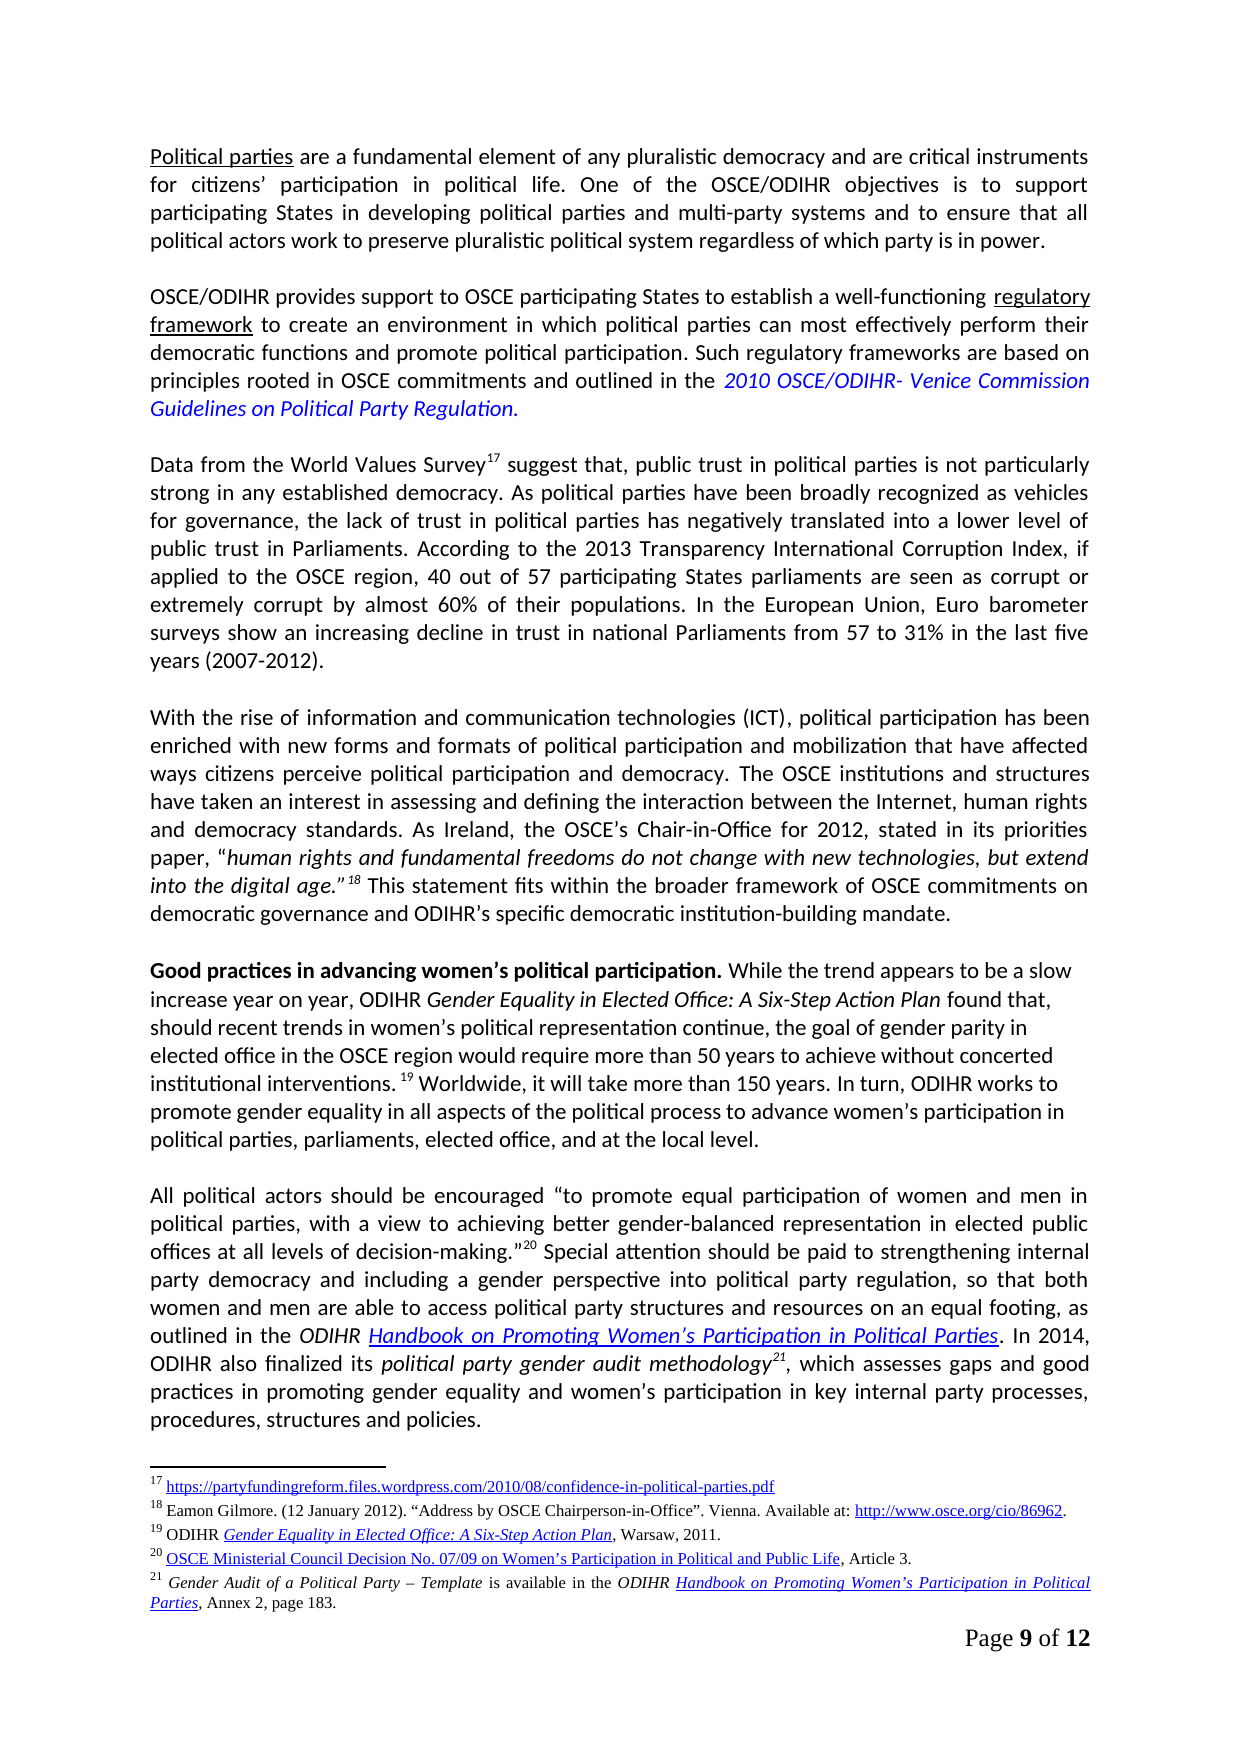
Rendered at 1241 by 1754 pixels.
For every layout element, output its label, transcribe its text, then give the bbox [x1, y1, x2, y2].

text All political actors should be encouraged “to promote equal participation of women and men in political parties, with a view to achieving better gender-balanced representation in elected public offices at all levels of decision-making.” Special attention should be paid to strengthening internal party democracy and including a gender perspective into political party regulation, so that both women and men are able to access political party structures and resources on an equal footing, as outlined in the ODIHR Handbook on Promoting Women’s Participation in Political Parties. In 2014, ODIHR also finalized its political party gender audit methodology, which assesses gaps and good practices in promoting gender equality and women’s participation in key internal party processes, procedures, structures and policies. [150, 1181, 1090, 1433]
text Good practices in advancing women’s political participation. While the trend appears to be a slow increase year on year, ODIHR Gender Equality in Elected Office: A Six-Step Action Plan found that, should recent trends in women’s political representation continue, the goal of gender parity in elected office in the OSCE region would require more than 50 years to achieve without concerted institutional interventions. Worldwide, it will take more than 150 years. In turn, ODIHR works to promote gender equality in all aspects of the political process to advance women’s participation in political parties, parliaments, elected office, and at the local level. [150, 957, 1090, 1153]
text With the rise of information and communication technologies (ICT), political participation has been enriched with new forms and formats of political participation and mobilization that have affected ways citizens perceive political participation and democracy. The OSCE institutions and structures have taken an interest in assessing and defining the interaction between the Internet, human rights and democracy standards. As Ireland, the OSCE’s Chair-in-Office for 2012, stated in its priorities paper, “human rights and fundamental freedoms do not change with new technologies, but extend into the digital age.” This statement fits within the broader framework of OSCE commitments on democratic governance and ODIHR’s specific democratic institution-building mandate. [150, 703, 1090, 927]
text OSCE/ODIHR provides support to OSCE participating States to establish a well-functioning regulatory framework to create an environment in which political parties can most effectively perform their democratic functions and promote political participation. Such regulatory frameworks are based on principles rooted in OSCE commitments and outlined in the 2010 OSCE/ODIHR- Venice Commission Guidelines on Political Party Regulation. [150, 282, 1090, 422]
text Political parties are a fundamental element of any pluralistic democracy and are critical instruments for citizens’ participation in political life. One of the OSCE/ODIHR objectives is to support participating States in developing political parties and multi-party systems and to ensure that all political actors work to preserve pluralistic political system regardless of which party is in power. [150, 142, 1090, 254]
text Data from the World Values Survey suggest that, public trust in political parties is not particularly strong in any established democracy. As political parties have been broadly recognized as vehicles for governance, the lack of trust in political parties has negatively translated into a lower level of public trust in Parliaments. According to the 2013 Transparency International Corruption Index, if applied to the OSCE region, 40 out of 57 participating States parliaments are seen as corrupt or extremely corrupt by almost 60% of their populations. In the European Union, Euro barometer surveys show an increasing decline in trust in national Parliaments from 57 to 31% in the last five years (2007-2012). [150, 450, 1090, 674]
